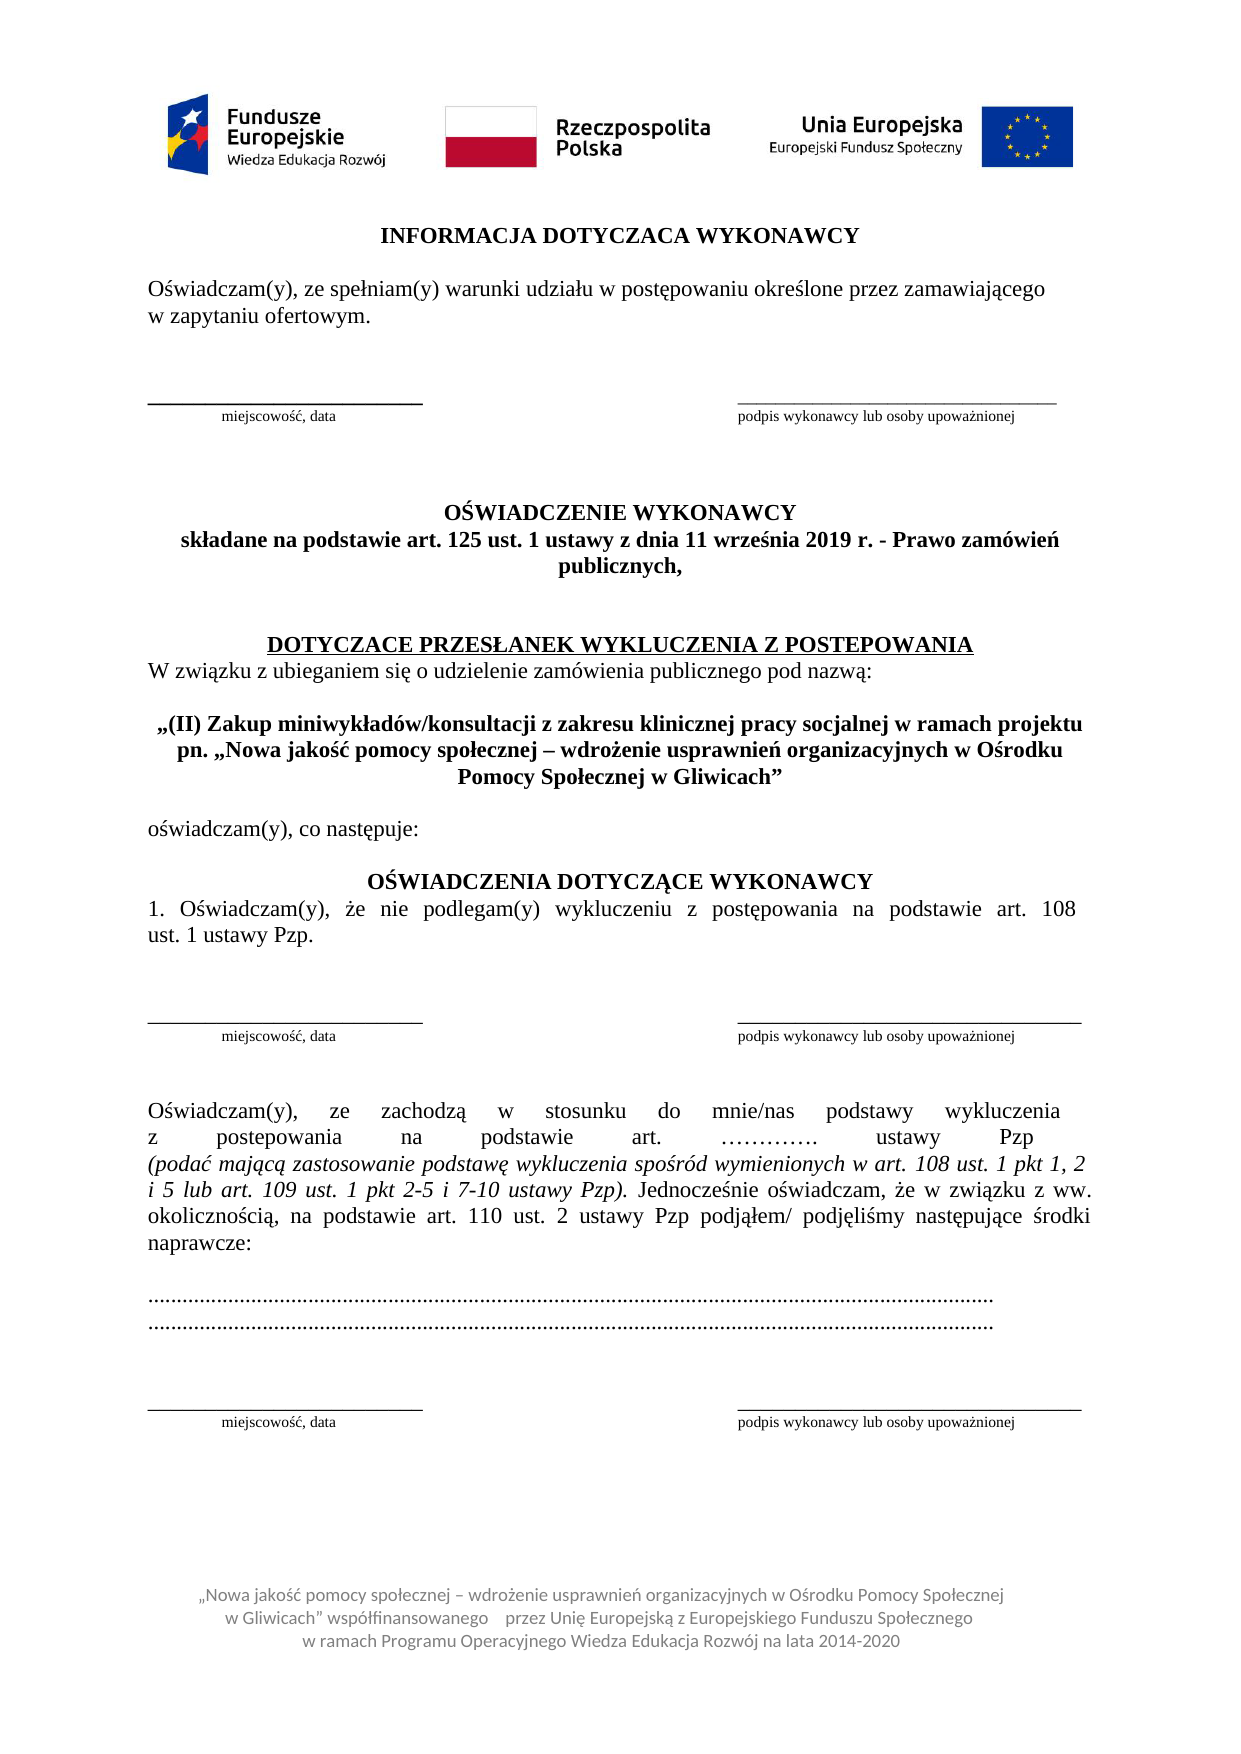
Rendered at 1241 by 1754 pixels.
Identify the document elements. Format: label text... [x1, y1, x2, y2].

text 1. Oświadczam(y), że nie podlegam(y) wykluczeniu z postępowania na podstawie art. 108 ust. 1 ustawy Pzp. [148, 894, 1093, 947]
text INFORMACJA DOTYCZACA WYKONAWCY [148, 223, 1093, 249]
text ________________________ __________________________________ [148, 381, 1093, 407]
text miejscowość, data podpis wykonawcy lub osoby upoważnionej [148, 407, 1093, 425]
text Oświadczam(y), ze spełniam(y) warunki udziału w postępowaniu określone przez zamawiającego w zapytaniu ofertowym. [148, 275, 1093, 328]
text oświadczam(y), co następuje: [148, 816, 1093, 842]
text miejscowość, data podpis wykonawcy lub osoby upoważnionej [148, 1026, 1093, 1044]
text W związku z ubieganiem się o udzielenie zamówienia publicznego pod nazwą: [148, 657, 1093, 684]
text DOTYCZACE PRZESŁANEK WYKLUCZENIA Z POSTEPOWANIA [148, 631, 1093, 657]
text miejscowość, data podpis wykonawcy lub osoby upoważnionej [148, 1413, 1093, 1431]
text ________________________ ______________________________ [148, 1387, 1093, 1413]
text OŚWIADCZENIE WYKONAWCY [148, 499, 1093, 526]
text .................................................................................................................................................... [148, 1281, 1093, 1308]
text Oświadczam(y), ze zachodzą w stosunku do mnie/nas podstawy wykluczenia z postepowania na podstawie art. …………. ustawy Pzp (podać mającą zastosowanie podstawę wykluczenia spośród wymienionych w art. 108 ust. 1 pkt 1, 2 i 5 lub art. 109 ust. 1 pkt 2-5 i 7-10 ustawy Pzp). Jednocześnie oświadczam, że w związku z ww. okolicznością, na podstawie art. 110 ust. 2 ustawy Pzp podjąłem/ podjęliśmy następujące środki naprawcze: [148, 1097, 1093, 1255]
text „(II) Zakup miniwykładów/konsultacji z zakresu klinicznej pracy socjalnej w ramach projektu pn. „Nowa jakość pomocy społecznej – wdrożenie usprawnień organizacyjnych w Ośrodku Pomocy Społecznej w Gliwicach” [148, 710, 1093, 789]
text .................................................................................................................................................... [148, 1308, 1093, 1334]
text ________________________ ______________________________ [148, 1000, 1093, 1026]
text OŚWIADCZENIA DOTYCZĄCE WYKONAWCY [148, 868, 1093, 894]
picture [147, 73, 1093, 195]
text składane na podstawie art. 125 ust. 1 ustawy z dnia 11 września 2019 r. - Prawo zamówień publicznych, [148, 526, 1093, 578]
